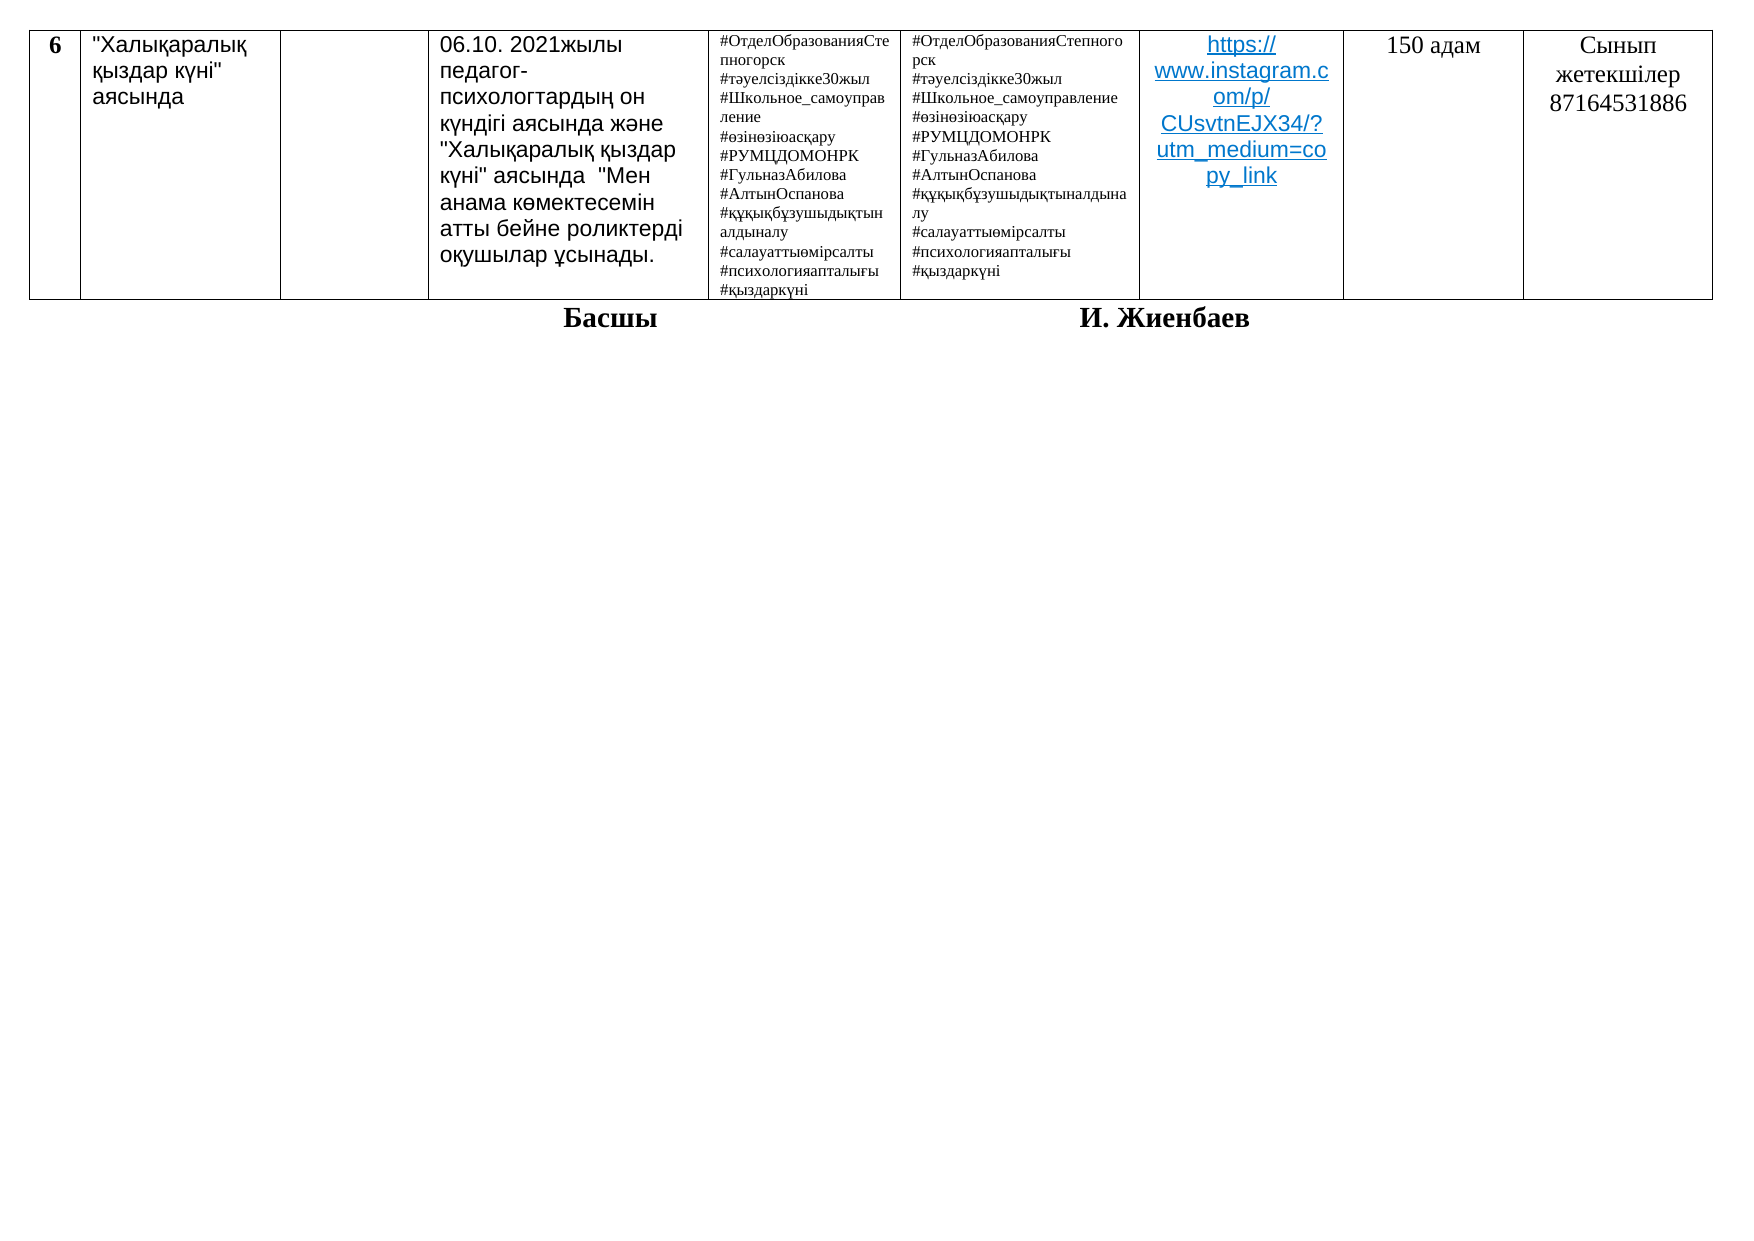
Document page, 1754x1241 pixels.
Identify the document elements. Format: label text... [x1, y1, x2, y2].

table_cell #ОтделОбразованияСтепногорск #тәуелсіздікке30жыл #Школьное_самоуправление #өзінөзіюасқару #РУМЦДОМОНРК #ГульназАбилова #АлтынОспанова #құқықбұзушыдықтыналдыналу #салауаттыөмірсалты #психологияапталығы #қыздаркүні [901, 31, 1139, 299]
table_cell "Халықаралық қыздар күні" аясында [81, 31, 280, 299]
table_cell #ОтделОбразованияСтепногорск #тәуелсіздікке30жыл #Школьное_самоуправление #өзінөзіюасқару #РУМЦДОМОНРК #ГульназАбилова #АлтынОспанова #құқықбұзушыдықтыналдыналу #салауаттыөмірсалты #психологияапталығы #қыздаркүні [765, 31, 900, 299]
text Басшы И. Жиенбаев [148, 300, 1665, 333]
table_cell Сынып жетекшілер 87164531886 [1524, 31, 1712, 299]
table_cell 150 адам [1344, 31, 1523, 299]
table_cell 6 [30, 31, 80, 299]
table_cell https://www.instagram.com/p/CUsvtnEJX34/?utm_medium=copy_link [1140, 31, 1343, 299]
table_cell [281, 31, 428, 299]
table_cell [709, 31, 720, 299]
table_cell 06.10. 2021жылы педагог-психологтардың он күндігі аясында және "Халықаралық қыздар күні" аясында "Мен анама көмектесемін атты бейне роликтерді оқушылар ұсынады. [429, 31, 708, 299]
